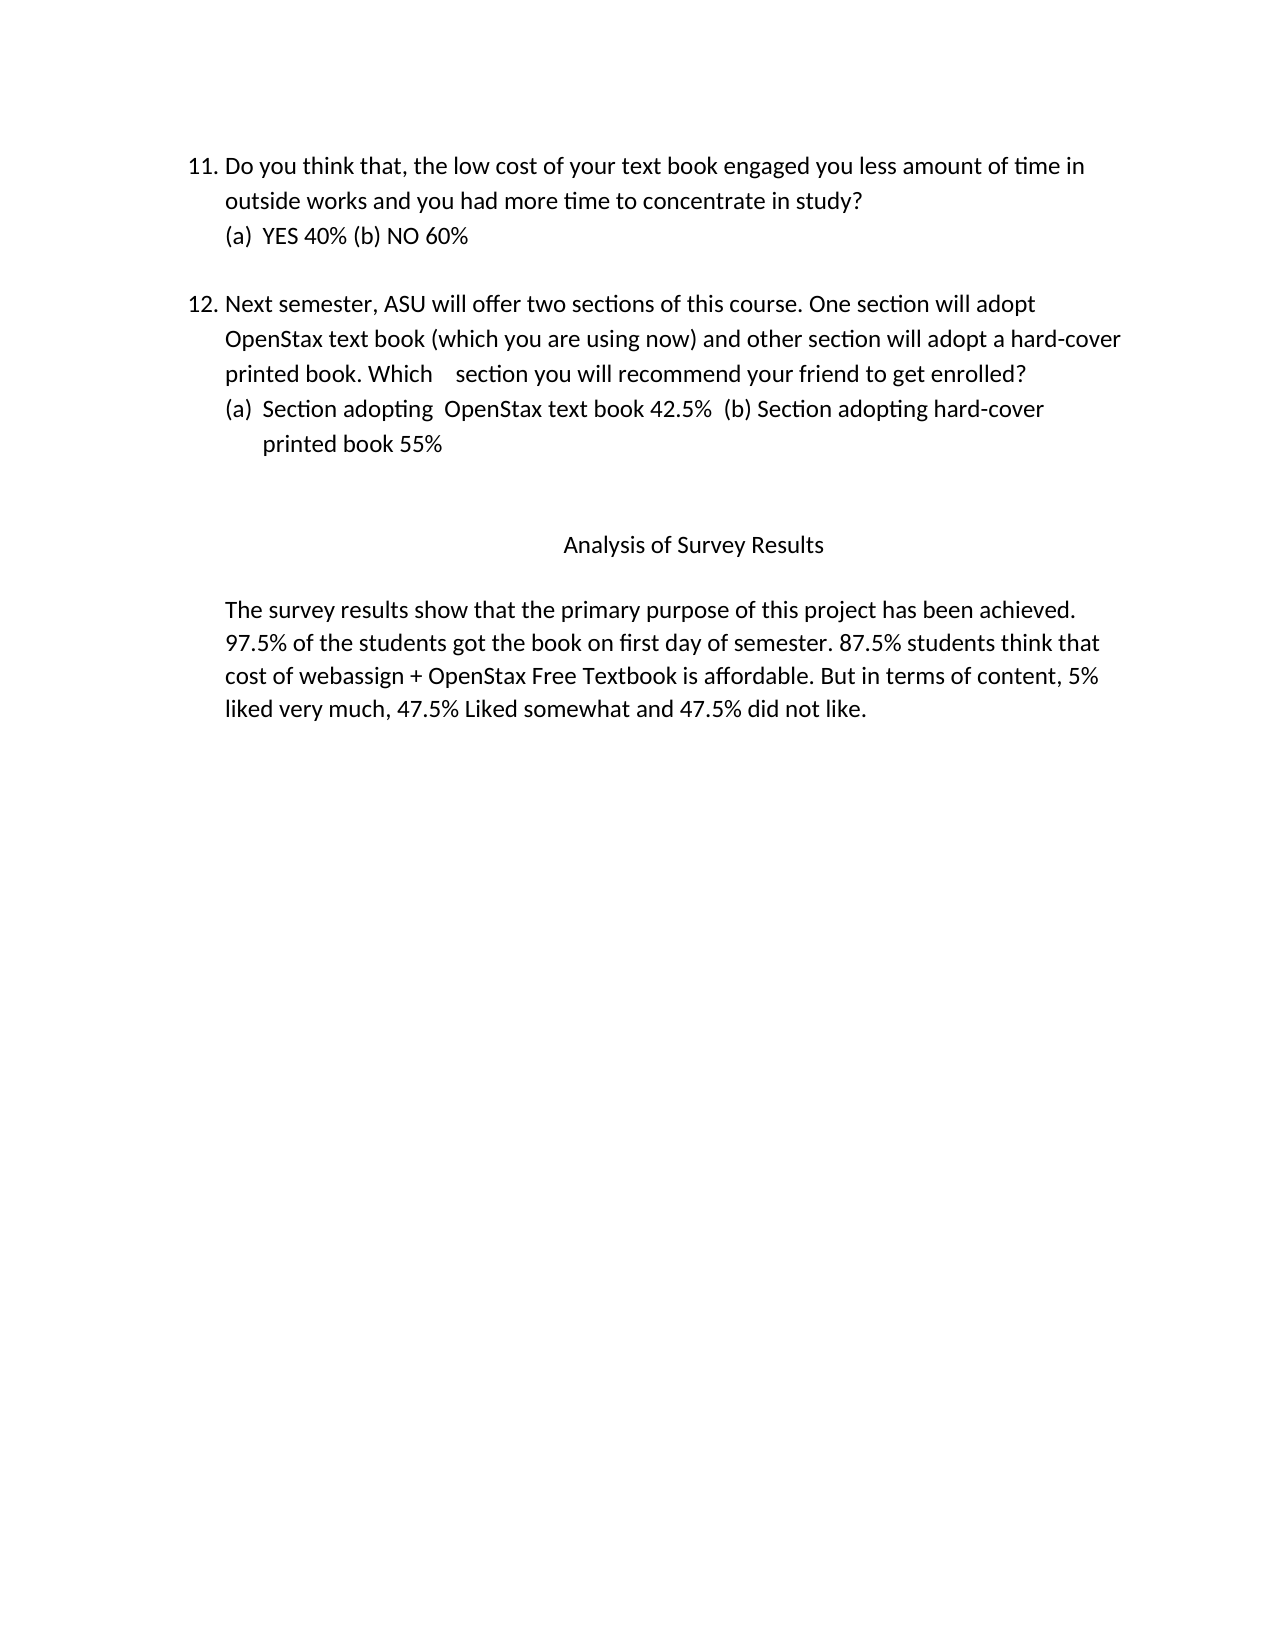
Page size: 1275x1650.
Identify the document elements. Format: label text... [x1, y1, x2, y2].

list Next semester, ASU will offer two sections of this course. One section will adopt OpenStax text book (which you are using now) and other section will adopt a hard-cover printed book. Which section you will recommend your friend to get enrolled? [187, 288, 1125, 388]
list Section adopting OpenStax text book 42.5% (b) Section adopting hard-cover printed book 55% [225, 393, 1125, 458]
list The survey results show that the primary purpose of this project has been achieved. 97.5% of the students got the book on first day of semester. 87.5% students think that cost of webassign + OpenStax Free Textbook is affordable. But in terms of content, 5% liked very much, 47.5% Liked somewhat and 47.5% did not like. [225, 594, 1125, 724]
list Do you think that, the low cost of your text book engaged you less amount of time in outside works and you had more time to concentrate in study? [187, 150, 1125, 216]
list Analysis of Survey Results [262, 529, 1125, 559]
list YES 40% (b) NO 60% [225, 220, 1125, 251]
